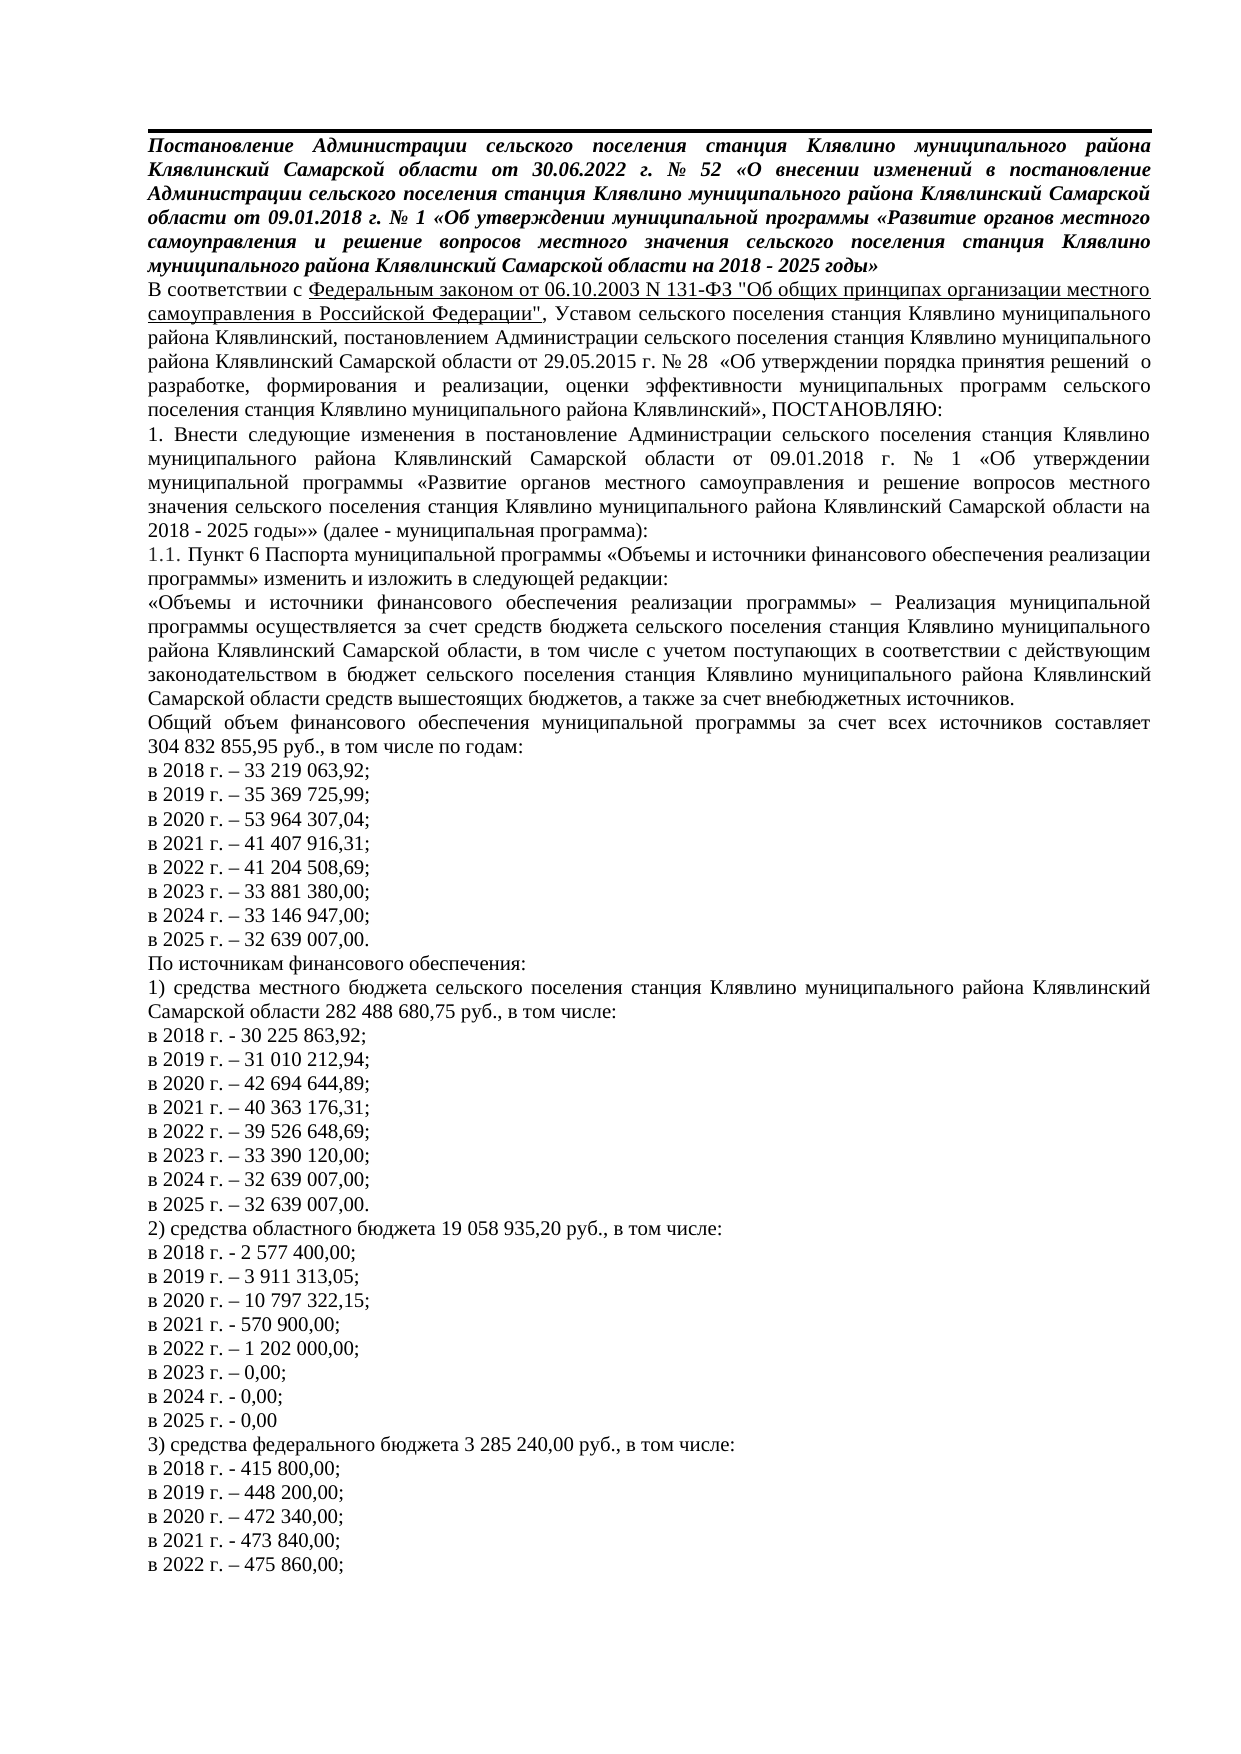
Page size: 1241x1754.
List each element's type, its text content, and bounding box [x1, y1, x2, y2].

text Общий объем финансового обеспечения муниципальной программы за счет всех источников составляет 304 832 855,95 руб., в том числе по годам: [148, 710, 1152, 758]
text в 2024 г. – 33 146 947,00; [148, 903, 1152, 927]
text в 2022 г. – 475 860,00; [148, 1552, 1152, 1576]
text в 2022 г. – 1 202 000,00; [148, 1336, 1152, 1360]
text в 2025 г. – 32 639 007,00. [148, 1191, 1152, 1216]
text в 2020 г. – 53 964 307,04; [148, 806, 1152, 831]
text 1) средства местного бюджета сельского поселения станция Клявлино муниципального района Клявлинский Самарской области 282 488 680,75 руб., в том числе: [148, 975, 1152, 1023]
text 2) средства областного бюджета 19 058 935,20 руб., в том числе: [148, 1216, 1152, 1239]
text в 2018 г. - 2 577 400,00; [148, 1239, 1152, 1264]
text в 2018 г. - 30 225 863,92; [148, 1023, 1152, 1047]
text в 2019 г. – 35 369 725,99; [148, 782, 1152, 806]
text В соответствии с Федеральным законом от 06.10.2003 N 131-ФЗ "Об общих принципах организации местного самоуправления в Российской Федерации", Уставом сельского поселения станция Клявлино муниципального района Клявлинский, постановлением Администрации сельского поселения станция Клявлино муниципального района Клявлинский Самарской области от 29.05.2015 г. № 28 «Об утверждении порядка принятия решений о разработке, формирования и реализации, оценки эффективности муниципальных программ сельского поселения станция Клявлино муниципального района Клявлинский», ПОСТАНОВЛЯЮ: [148, 301, 1152, 421]
text в 2025 г. – 32 639 007,00. [148, 927, 1152, 951]
text в 2022 г. – 39 526 648,69; [148, 1119, 1152, 1143]
text в 2022 г. – 41 204 508,69; [148, 854, 1152, 879]
text в 2019 г. – 31 010 212,94; [148, 1047, 1152, 1071]
text в 2023 г. – 0,00; [148, 1360, 1152, 1384]
text 1.1. Пункт 6 Паспорта муниципальной программы «Объемы и источники финансового обеспечения реализации программы» изменить и изложить в следующей редакции: [148, 542, 1152, 590]
text «Объемы и источники финансового обеспечения реализации программы» – Реализация муниципальной программы осуществляется за счет средств бюджета сельского поселения станция Клявлино муниципального района Клявлинский Самарской области, в том числе с учетом поступающих в соответствии с действующим законодательством в бюджет сельского поселения станция Клявлино муниципального района Клявлинский Самарской области средств вышестоящих бюджетов, а также за счет внебюджетных источников. [148, 590, 1152, 710]
text в 2023 г. – 33 390 120,00; [148, 1143, 1152, 1167]
text в 2025 г. - 0,00 [148, 1408, 1152, 1432]
text в 2021 г. – 40 363 176,31; [148, 1095, 1152, 1119]
text в 2018 г. - 415 800,00; [148, 1456, 1152, 1480]
text в 2024 г. – 32 639 007,00; [148, 1167, 1152, 1191]
text 3) средства федерального бюджета 3 285 240,00 руб., в том числе: [148, 1432, 1152, 1456]
text в 2021 г. – 41 407 916,31; [148, 831, 1152, 854]
text в 2021 г. - 473 840,00; [148, 1528, 1152, 1552]
text в 2018 г. – 33 219 063,92; [148, 758, 1152, 782]
text в 2019 г. – 448 200,00; [148, 1480, 1152, 1504]
text в 2020 г. – 10 797 322,15; [148, 1288, 1152, 1312]
text в 2019 г. – 3 911 313,05; [148, 1264, 1152, 1288]
text в 2020 г. – 42 694 644,89; [148, 1071, 1152, 1095]
text 1. Внести следующие изменения в постановление Администрации сельского поселения станция Клявлино муниципального района Клявлинский Самарской области от 09.01.2018 г. № 1 «Об утверждении муниципальной программы «Развитие органов местного самоуправления и решение вопросов местного значения сельского поселения станция Клявлино муниципального района Клявлинский Самарской области на 2018 - 2025 годы»» (далее - муниципальная программа): [148, 421, 1152, 542]
text в 2023 г. – 33 881 380,00; [148, 879, 1152, 903]
text в 2020 г. – 472 340,00; [148, 1504, 1152, 1528]
text в 2024 г. - 0,00; [148, 1384, 1152, 1408]
text Постановление Администрации сельского поселения станция Клявлино муниципального района Клявлинский Самарской области от 30.06.2022 г. № 52 «О внесении изменений в постановление Администрации сельского поселения станция Клявлино муниципального района Клявлинский Самарской области от 09.01.2018 г. № 1 «Об утверждении муниципальной программы «Развитие органов местного самоуправления и решение вопросов местного значения сельского поселения станция Клявлино муниципального района Клявлинский Самарской области на 2018 - 2025 годы» [148, 133, 1152, 277]
text в 2021 г. - 570 900,00; [148, 1312, 1152, 1336]
text По источникам финансового обеспечения: [148, 951, 1152, 975]
